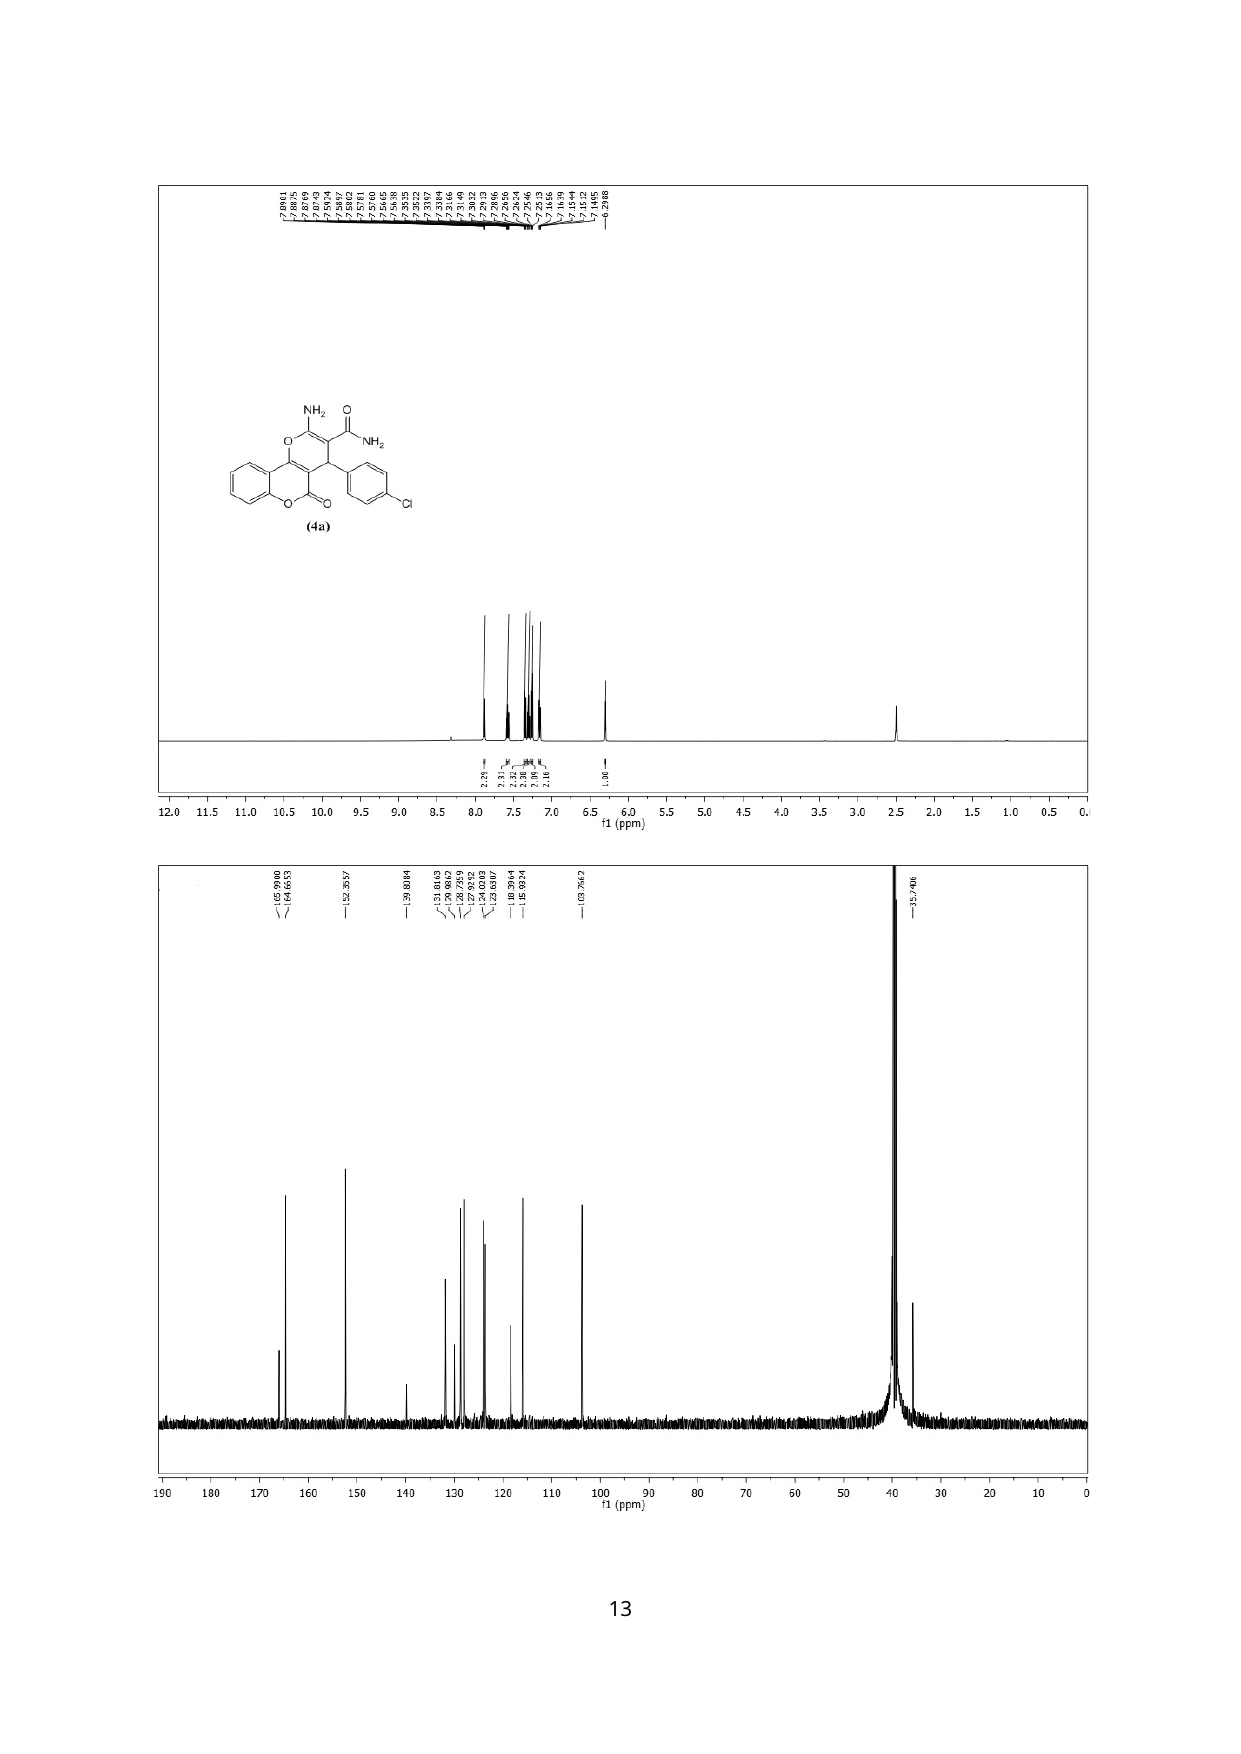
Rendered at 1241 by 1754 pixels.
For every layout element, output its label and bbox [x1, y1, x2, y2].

picture [150, 177, 1091, 839]
picture [150, 857, 1091, 1521]
